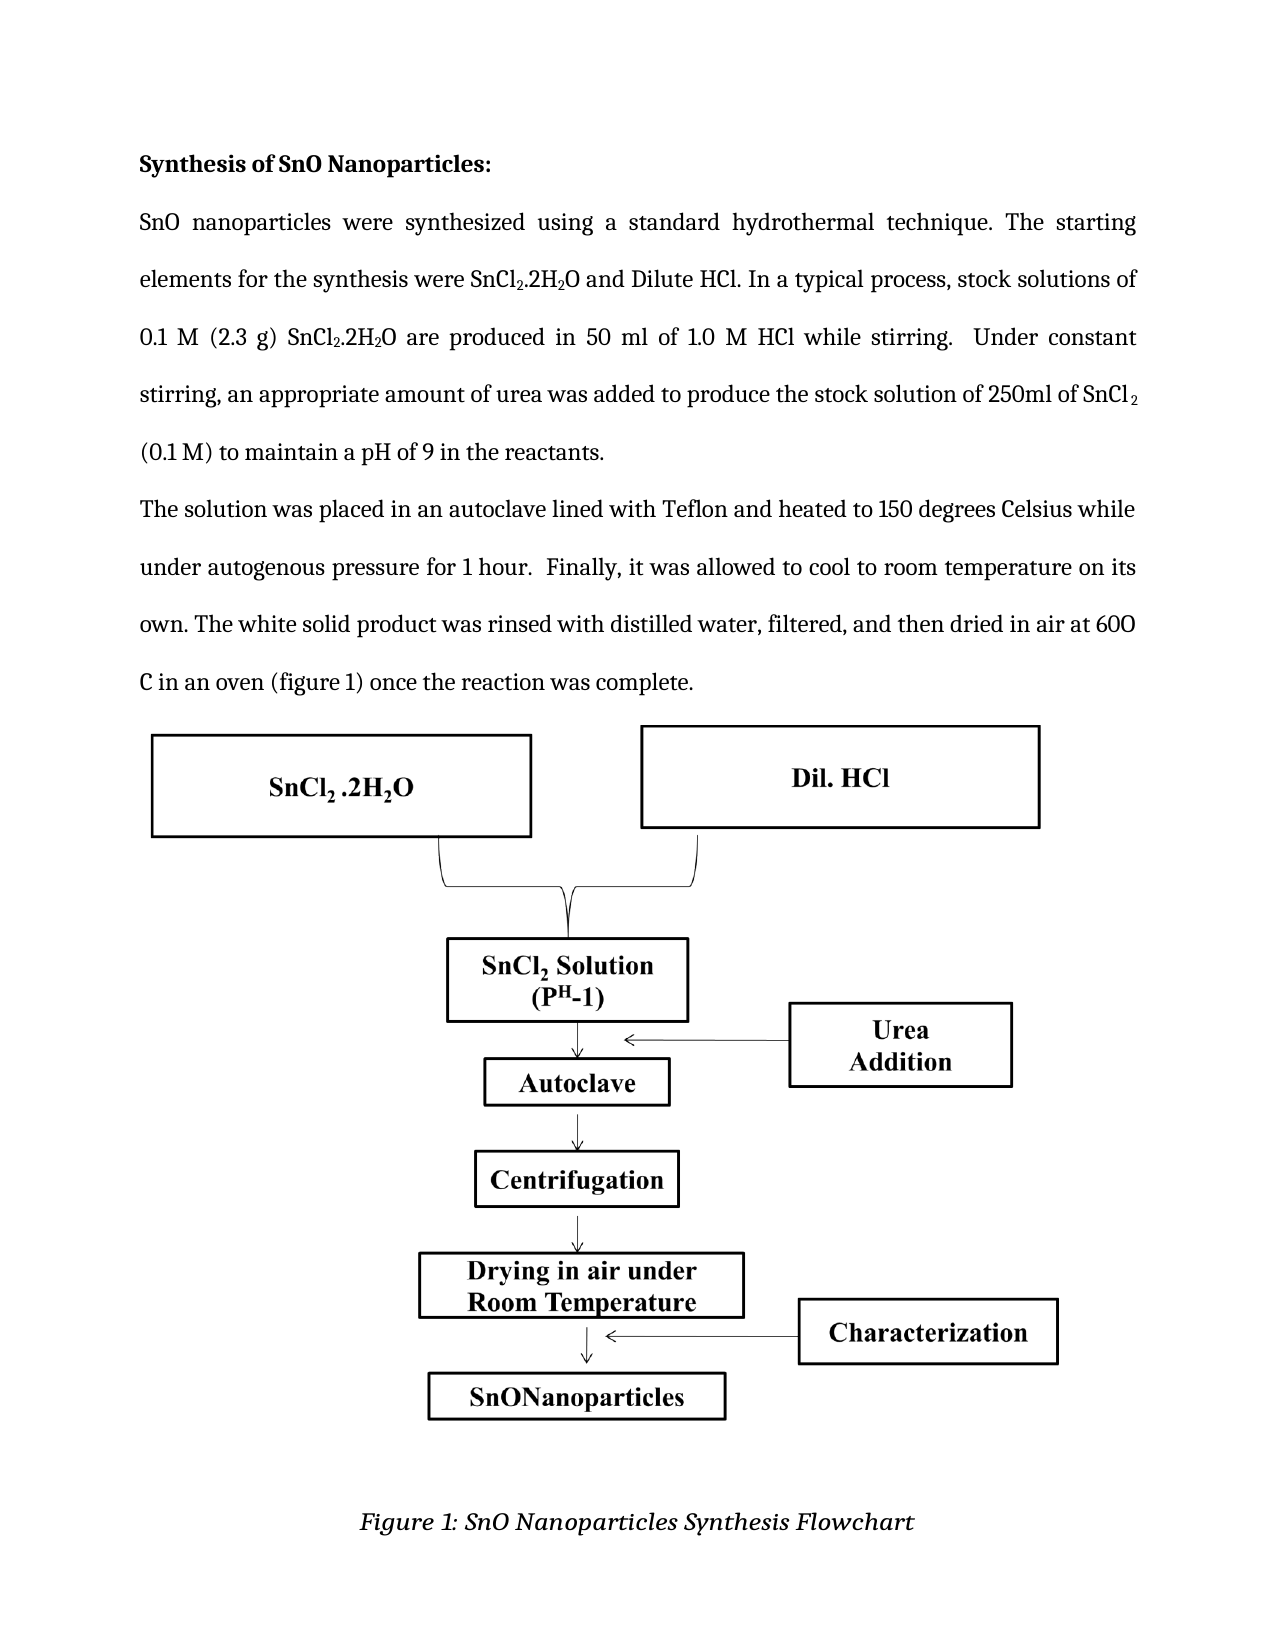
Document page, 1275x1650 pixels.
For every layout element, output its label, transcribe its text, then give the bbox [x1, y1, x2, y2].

text Figure 1: SnO Nanoparticles Synthesis Flowchart [254, 1507, 1019, 1536]
picture [150, 725, 1059, 1421]
text Synthesis of SnO Nanoparticles: [139, 150, 1137, 179]
text The solution was placed in an autoclave lined with Teflon and heated to 150 degrees Celsius while under autogenous pressure for 1 hour. Finally, it was allowed to cool to room temperature on its own. The white solid product was rinsed with distilled water, filtered, and then dried in air at 60O C in an oven (figure 1) once the reaction was complete. [139, 495, 1137, 696]
text SnO nanoparticles were synthesized using a standard hydrothermal technique. The starting elements for the synthesis were SnCl2.2H2O and Dilute HCl. In a typical process, stock solutions of 0.1 M (2.3 g) SnCl2.2H2O are produced in 50 ml of 1.0 M HCl while stirring. Under constant stirring, an appropriate amount of urea was added to produce the stock solution of 250ml of SnCl2 (0.1 M) to maintain a pH of 9 in the reactants. [139, 207, 1137, 466]
